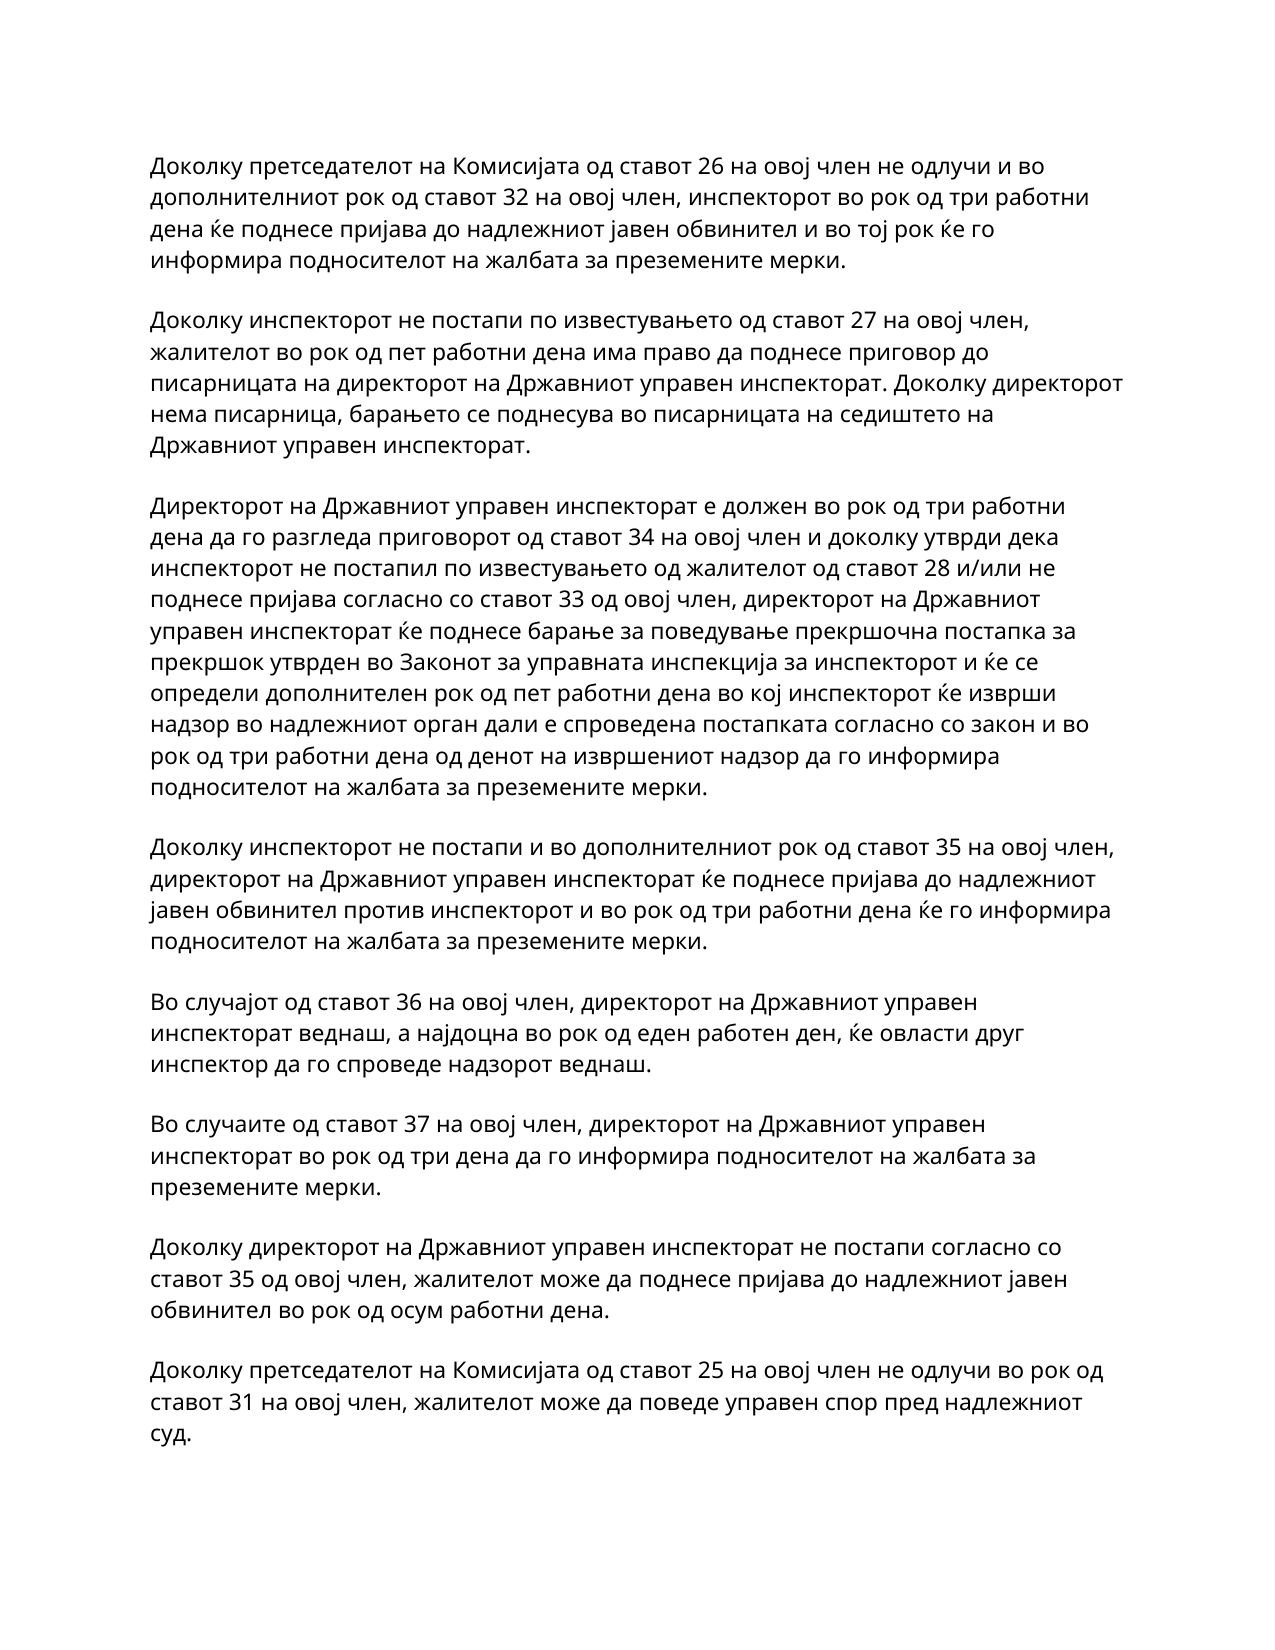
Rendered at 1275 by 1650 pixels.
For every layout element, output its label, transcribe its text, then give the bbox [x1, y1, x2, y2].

text Доколку инспекторот не постапи по известувањето од ставот 27 на овој член, жалителот во рок од пет работни дена има право да поднесе приговор до писарницата на директорот на Државниот управен инспекторат. Доколку директорот нема писарница, барањето се поднесува во писарницата на седиштето на Државниот управен инспекторат. [150, 304, 1125, 460]
text Во случајот од ставот 36 на овој член, директорот на Државниот управен инспекторат веднаш, а најдоцна во рок од еден работен ден, ќе овласти друг инспектор да го спроведе надзорот веднаш. [150, 985, 1125, 1079]
text Доколку претседателот на Комисијата од ставот 25 на овој член не одлучи во рок од ставот 31 на овој член, жалителот може да поведе управен спор пред надлежниот суд. [150, 1354, 1125, 1448]
text Доколку директорот на Државниот управен инспекторат не постапи согласно со ставот 35 од овој член, жалителот може да поднесе пријава до надлежниот јавен обвинител во рок од осум работни дена. [150, 1231, 1125, 1325]
text Доколку инспекторот не постапи и во дополнителниот рок од ставот 35 на овој член, директорот на Државниот управен инспекторат ќе поднесе пријава до надлежниот јавен обвинител против инспекторот и во рок од три работни дена ќе го информира подносителот на жалбата за преземените мерки. [150, 831, 1125, 956]
text Доколку претседателот на Комисијата од ставот 26 на овој член не одлучи и во дополнителниот рок од ставот 32 на овој член, инспекторот во рок од три работни дена ќе поднесе пријава до надлежниот јавен обвинител и во тој рок ќе го информира подносителот на жалбата за преземените мерки. [150, 150, 1125, 275]
text Директорот на Државниот управен инспекторат е должен во рок од три работни дена да го разгледа приговорот од ставот 34 на овој член и доколку утврди дека инспекторот не постапил по известувањето од жалителот од ставот 28 и/или не поднесе пријава согласно со ставот 33 од овој член, директорот на Државниот управен инспекторат ќе поднесе барање за поведување прекршочна постапка за прекршок утврден во Законот за управната инспекција за инспекторот и ќе се определи дополнителен рок од пет работни дена во кој инспекторот ќе изврши надзор во надлежниот орган дали е спроведена постапката согласно со закон и во рок од три работни дена од денот на извршениот надзор да го информира подносителот на жалбата за преземените мерки. [150, 489, 1125, 802]
text Во случаите од ставот 37 на овој член, директорот на Државниот управен инспекторат во рок од три дена да го информира подносителот на жалбата за преземените мерки. [150, 1108, 1125, 1202]
